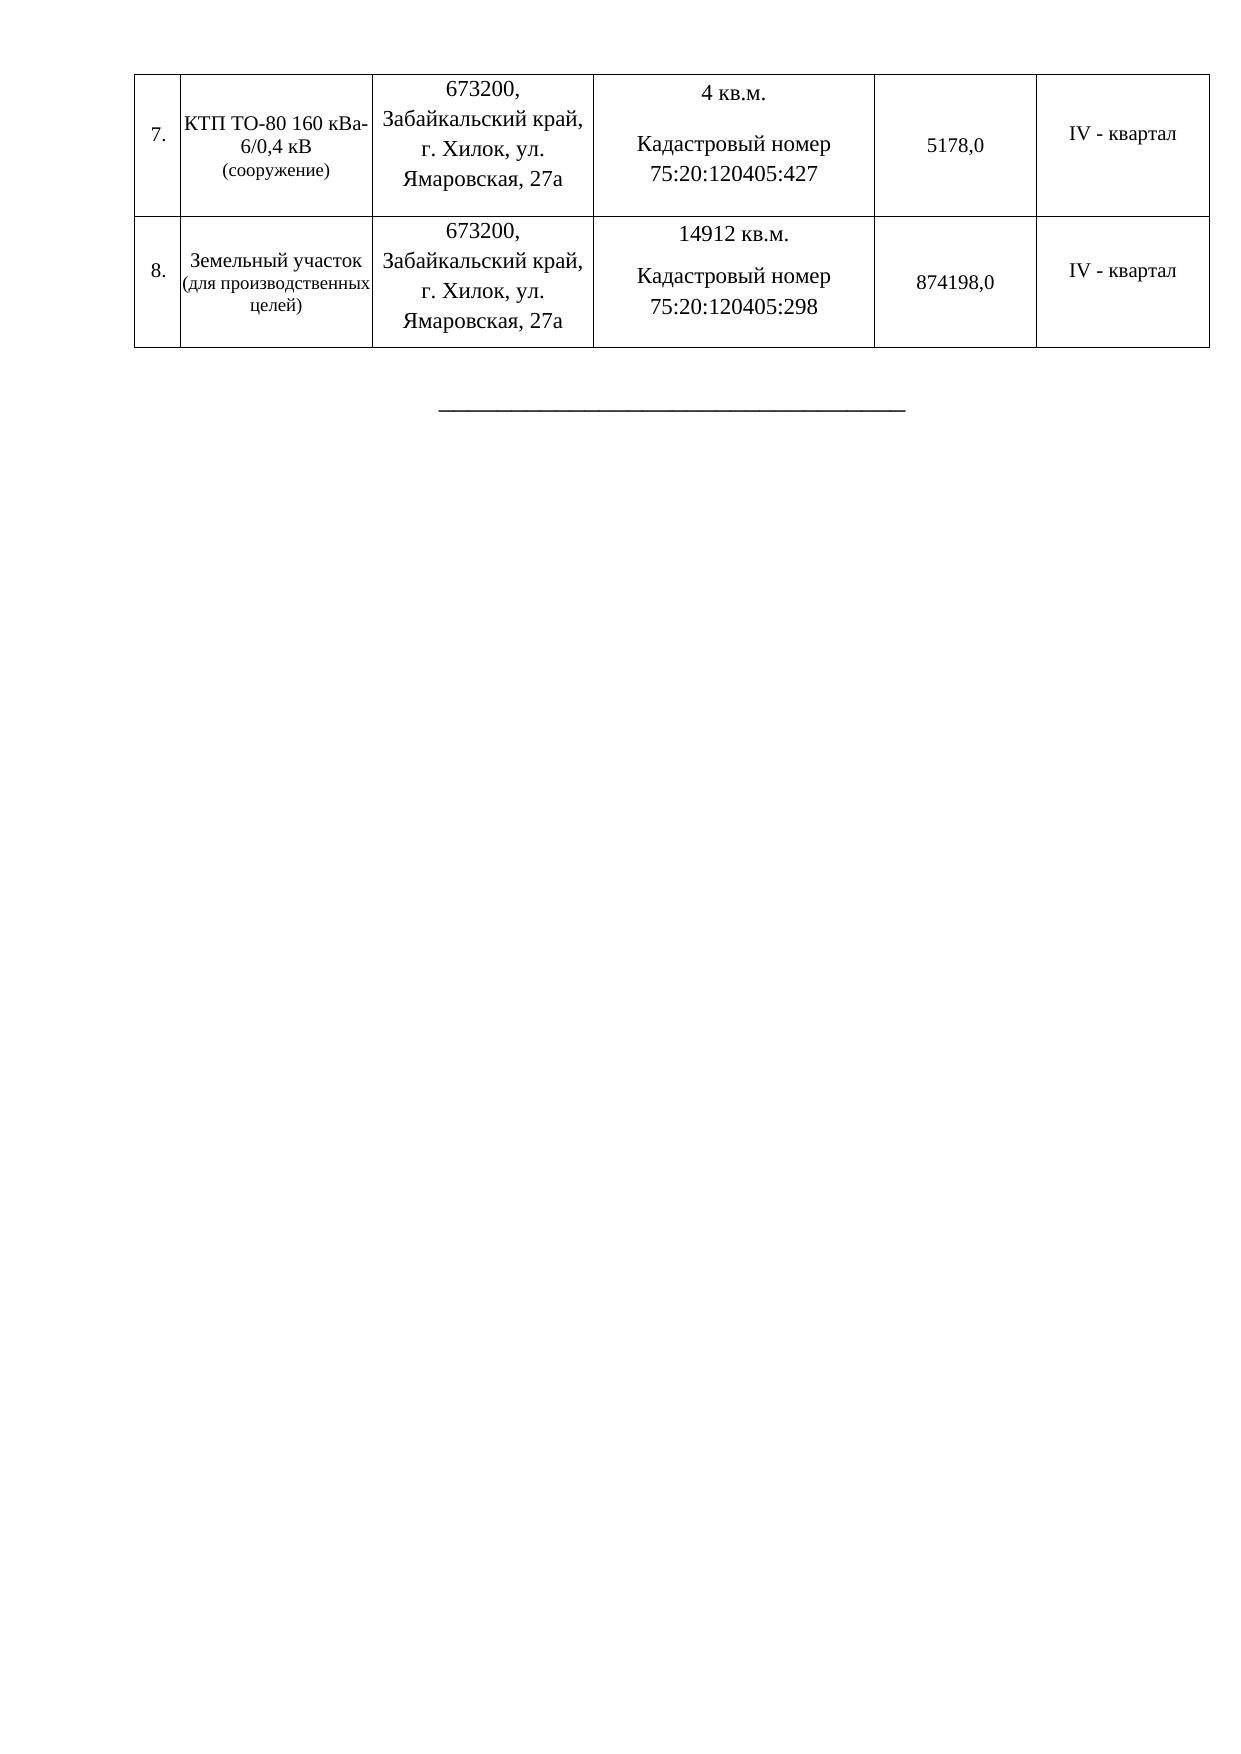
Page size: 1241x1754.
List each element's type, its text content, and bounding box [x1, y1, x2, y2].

table_cell 874198,0 [875, 217, 1036, 347]
table_cell 673200, Забайкальский край, г. Хилок, ул. Ямаровская, 27а [373, 217, 593, 347]
table_cell IV - квартал [1037, 217, 1209, 347]
table_cell Земельный участок (для производственных целей) [181, 217, 372, 347]
table_cell КТП ТО-80 160 кВа-6/0,4 кВ (сооружение) [181, 75, 372, 216]
table_cell 14912 кв.м. Кадастровый номер 75:20:120405:298 [594, 217, 874, 347]
table_cell 4 кв.м. Кадастровый номер 75:20:120405:427 [594, 75, 874, 216]
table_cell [373, 75, 593, 216]
table_cell IV - квартал [1037, 75, 1209, 216]
table_cell [135, 75, 180, 216]
table_cell [135, 217, 180, 347]
text ________________________________ [162, 382, 1181, 415]
table_cell 5178,0 [875, 75, 1036, 216]
